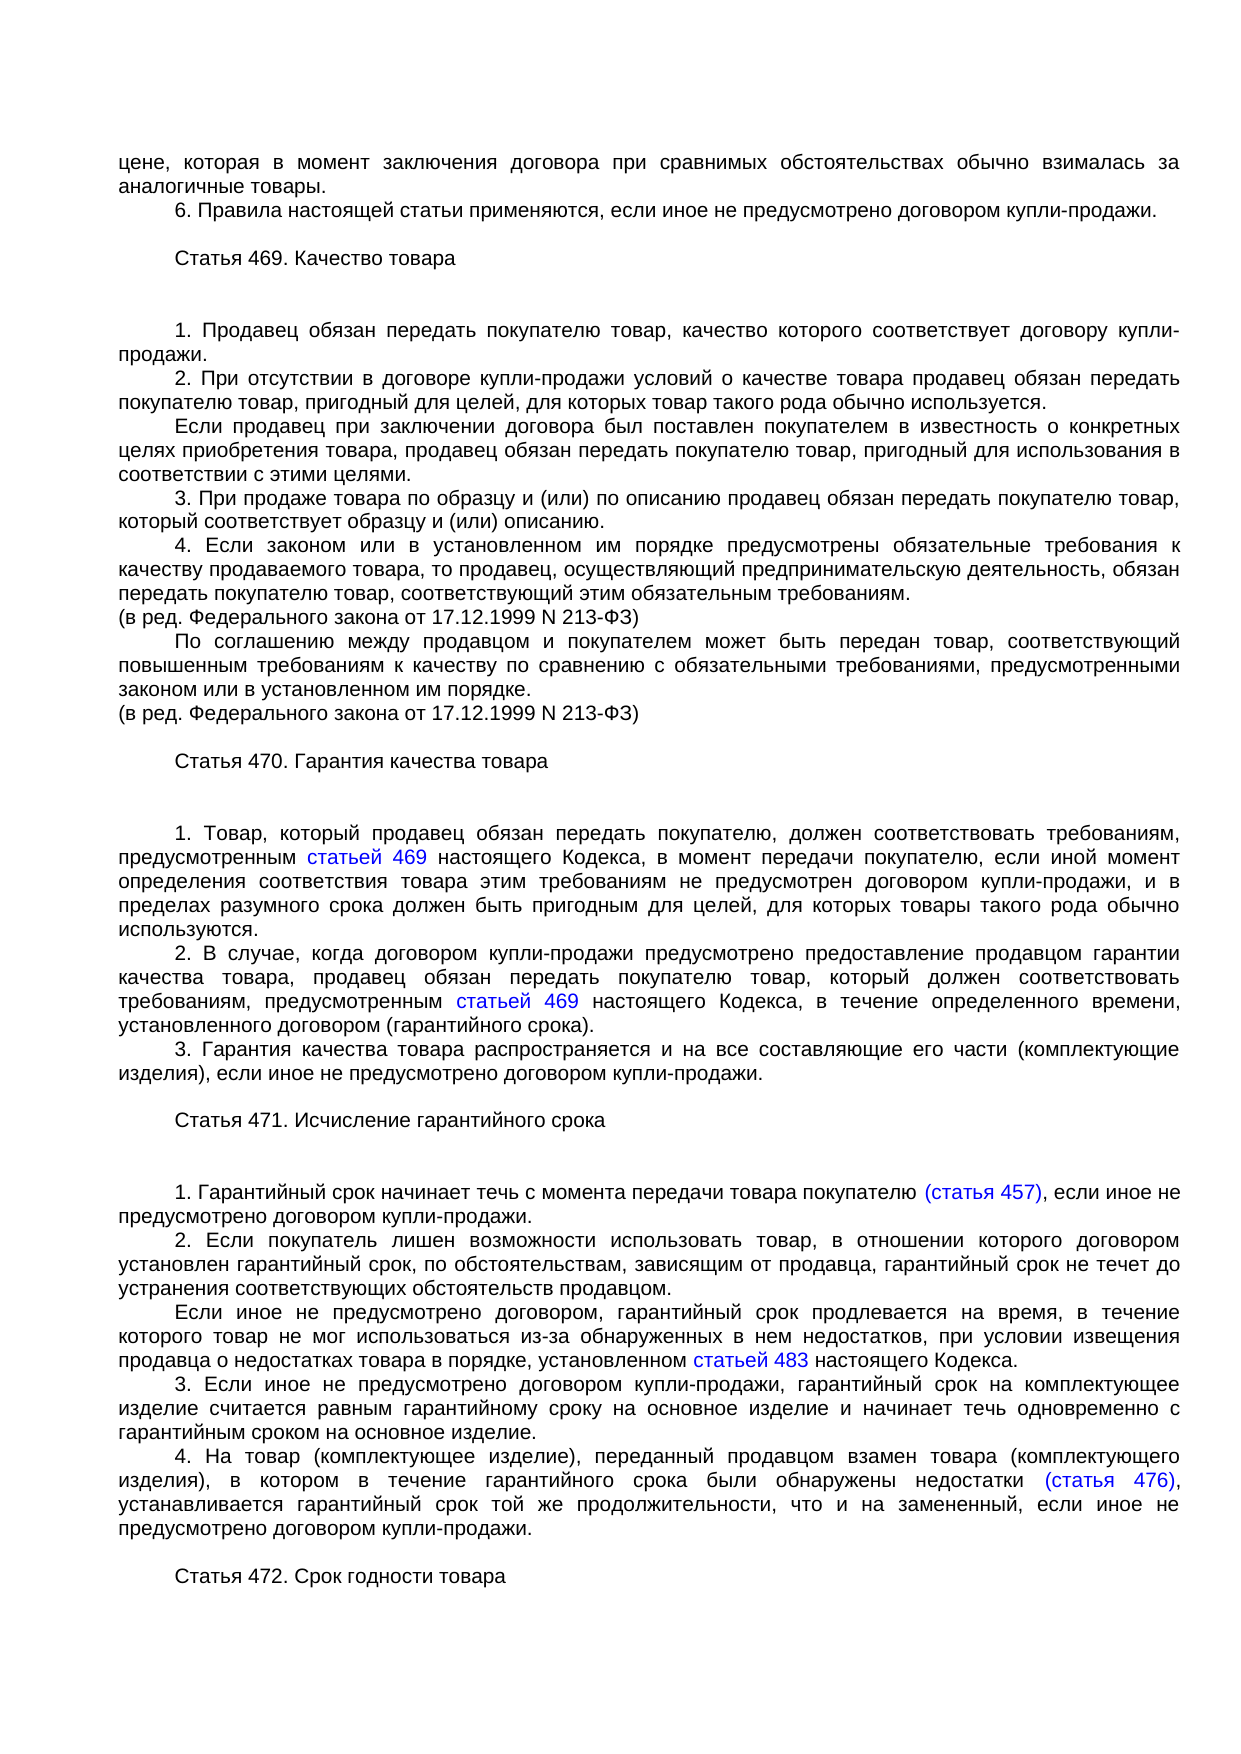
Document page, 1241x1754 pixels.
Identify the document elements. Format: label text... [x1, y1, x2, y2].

text Статья 469. Качество товара [118, 246, 1181, 270]
text 3. Гарантия качества товара распространяется и на все составляющие его части (комплектующие изделия), если иное не предусмотрено договором купли-продажи. [118, 1036, 1181, 1084]
text 6. Правила настоящей статьи применяются, если иное не предусмотрено договором купли-продажи. [118, 198, 1181, 222]
text 3. Если иное не предусмотрено договором купли-продажи, гарантийный срок на комплектующее изделие считается равным гарантийному сроку на основное изделие и начинает течь одновременно с гарантийным сроком на основное изделие. [118, 1372, 1181, 1444]
text Статья 471. Исчисление гарантийного срока [118, 1108, 1181, 1132]
text 2. В случае, когда договором купли-продажи предусмотрено предоставление продавцом гарантии качества товара, продавец обязан передать покупателю товар, который должен соответствовать требованиям, предусмотренным статьей 469 настоящего Кодекса, в течение определенного времени, установленного договором (гарантийного срока). [118, 941, 1181, 1036]
text (в ред. Федерального закона от 17.12.1999 N 213-ФЗ) [118, 605, 1181, 629]
text Статья 470. Гарантия качества товара [118, 749, 1181, 773]
text 1. Продавец обязан передать покупателю товар, качество которого соответствует договору купли-продажи. [118, 318, 1181, 366]
text 1. Товар, который продавец обязан передать покупателю, должен соответствовать требованиям, предусмотренным статьей 469 настоящего Кодекса, в момент передачи покупателю, если иной момент определения соответствия товара этим требованиям не предусмотрен договором купли-продажи, и в пределах разумного срока должен быть пригодным для целей, для которых товары такого рода обычно используются. [118, 821, 1181, 941]
text 4. Если законом или в установленном им порядке предусмотрены обязательные требования к качеству продаваемого товара, то продавец, осуществляющий предпринимательскую деятельность, обязан передать покупателю товар, соответствующий этим обязательным требованиям. [118, 533, 1181, 605]
text 3. При продаже товара по образцу и (или) по описанию продавец обязан передать покупателю товар, который соответствует образцу и (или) описанию. [118, 485, 1181, 533]
text По соглашению между продавцом и покупателем может быть передан товар, соответствующий повышенным требованиям к качеству по сравнению с обязательными требованиями, предусмотренными законом или в установленном им порядке. [118, 629, 1181, 701]
text 1. Гарантийный срок начинает течь с момента передачи товара покупателю (статья 457), если иное не предусмотрено договором купли-продажи. [118, 1180, 1181, 1228]
text Если продавец при заключении договора был поставлен покупателем в известность о конкретных целях приобретения товара, продавец обязан передать покупателю товар, пригодный для использования в соответствии с этими целями. [118, 413, 1181, 485]
text 4. На товар (комплектующее изделие), переданный продавцом взамен товара (комплектующего изделия), в котором в течение гарантийного срока были обнаружены недостатки (статья 476), устанавливается гарантийный срок той же продолжительности, что и на замененный, если иное не предусмотрено договором купли-продажи. [118, 1444, 1181, 1539]
text Если иное не предусмотрено договором, гарантийный срок продлевается на время, в течение которого товар не мог использоваться из-за обнаруженных в нем недостатков, при условии извещения продавца о недостатках товара в порядке, установленном статьей 483 настоящего Кодекса. [118, 1300, 1181, 1372]
text 2. Если покупатель лишен возможности использовать товар, в отношении которого договором установлен гарантийный срок, по обстоятельствам, зависящим от продавца, гарантийный срок не течет до устранения соответствующих обстоятельств продавцом. [118, 1228, 1181, 1300]
text Статья 472. Срок годности товара [118, 1563, 1181, 1587]
text 2. При отсутствии в договоре купли-продажи условий о качестве товара продавец обязан передать покупателю товар, пригодный для целей, для которых товар такого рода обычно используется. [118, 366, 1181, 413]
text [118, 150, 1181, 198]
text (в ред. Федерального закона от 17.12.1999 N 213-ФЗ) [118, 701, 1181, 725]
